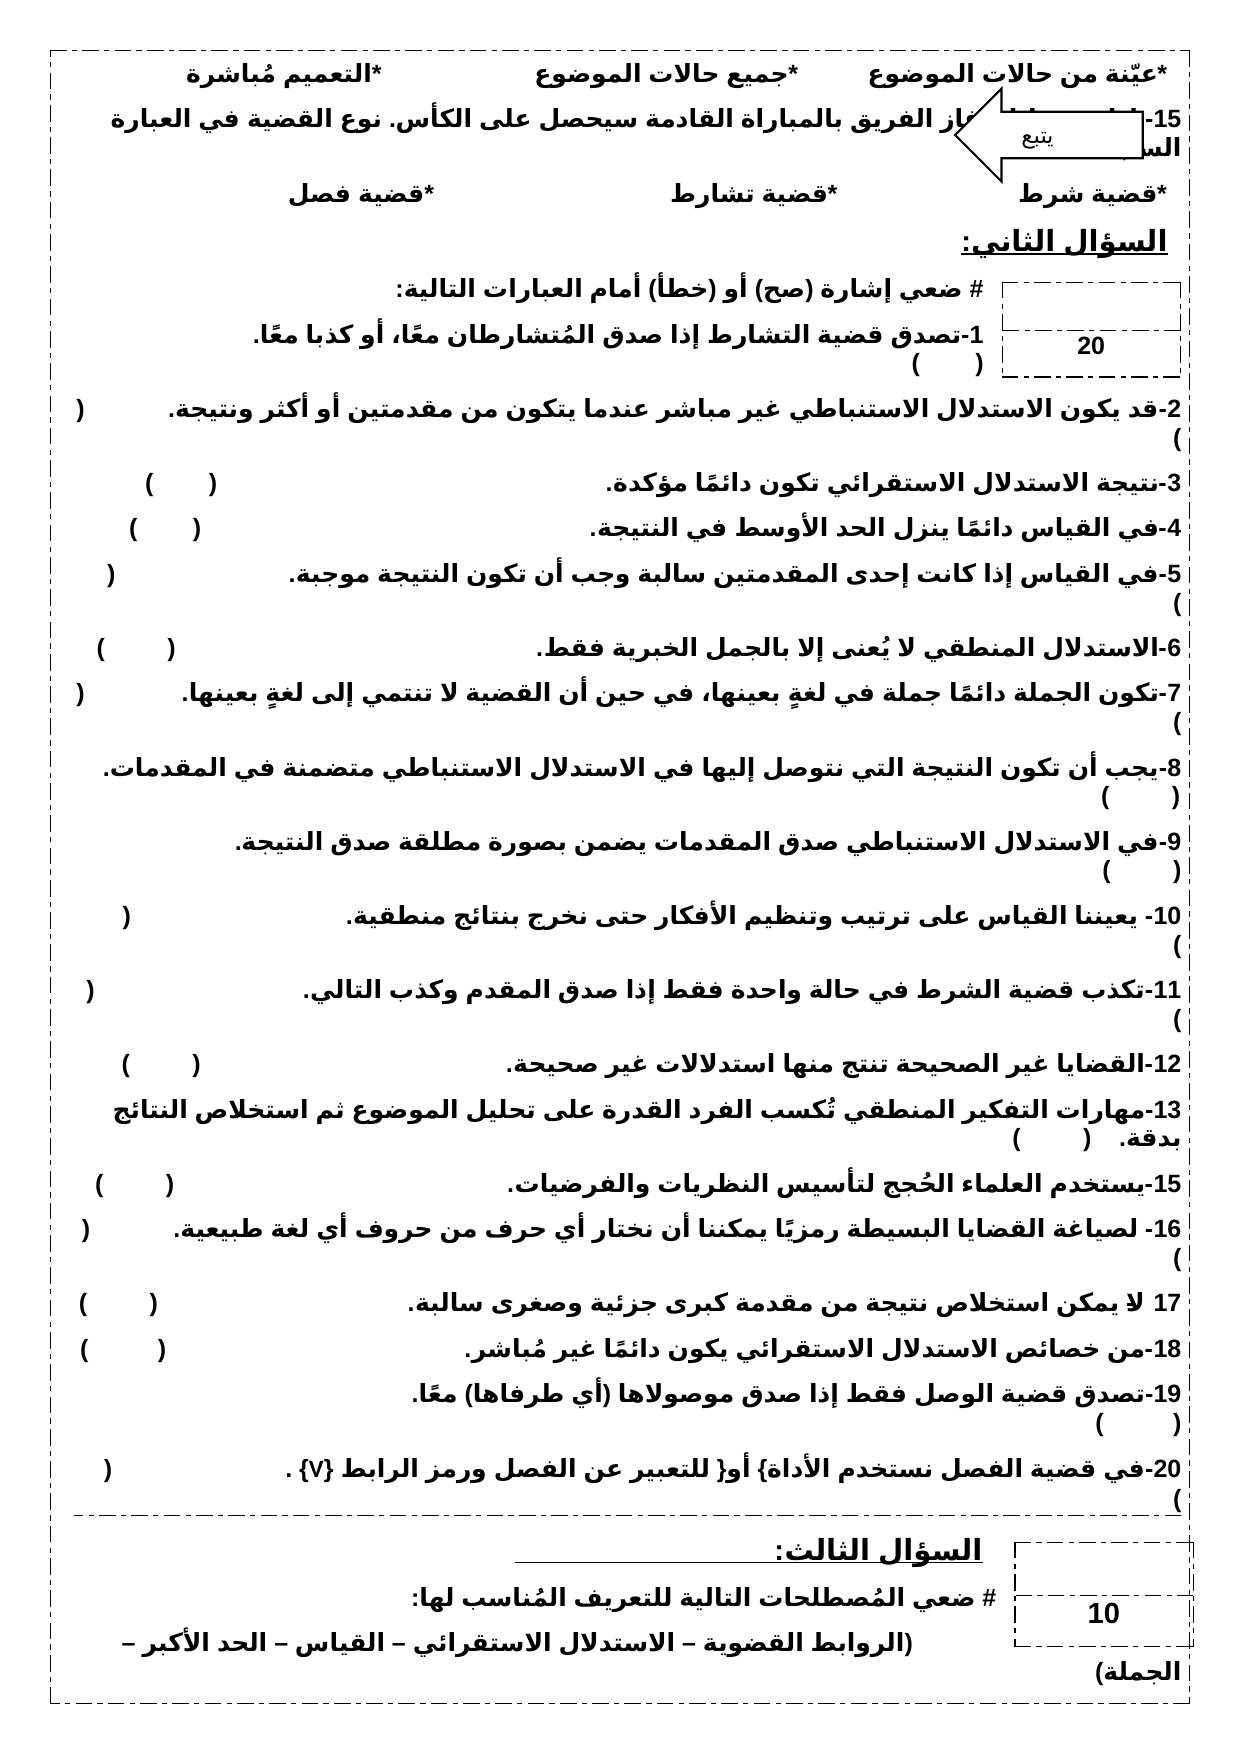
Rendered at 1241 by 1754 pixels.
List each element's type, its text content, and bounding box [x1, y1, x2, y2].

text 6-الاستدلال المنطقي لا يُعنى إلا بالجمل الخبرية فقط. ( ) [74, 633, 1181, 662]
text 2-قد يكون الاستدلال الاستنباطي غير مباشر عندما يتكون من مقدمتين أو أكثر ونتيجة. ( ) [74, 394, 1181, 451]
text 4-في القياس دائمًا ينزل الحد الأوسط في النتيجة. ( ) [74, 513, 1181, 542]
text 10- يعيننا القياس على ترتيب وتنظيم الأفكار حتى نخرج بنتائج منطقية. ( ) [74, 901, 1181, 958]
text *عيّنة من حالات الموضوع *جميع حالات الموضوع *التعميم مُباشرة [74, 59, 1181, 88]
text 12-القضايا غير الصحيحة تنتج منها استدلالات غير صحيحة. ( ) [74, 1049, 1181, 1078]
text 8-يجب أن تكون النتيجة التي نتوصل إليها في الاستدلال الاستنباطي متضمنة في المقدمات. ( ) [74, 753, 1181, 810]
text *قضية شرط *قضية تشارط *قضية فصل [74, 179, 1181, 207]
table_header [1002, 282, 1180, 330]
text 20-في قضية الفصل نستخدم الأداة} أو{ للتعبير عن الفصل ورمز الرابط {V} . ( ) [74, 1453, 1181, 1516]
text 9-في الاستدلال الاستنباطي صدق المقدمات يضمن بصورة مطلقة صدق النتيجة. ( ) [74, 827, 1181, 884]
text 17-لا يمكن استخلاص نتيجة من مقدمة كبرى جزئية وصغرى سالبة. ( ) [74, 1288, 1181, 1317]
table_cell 20 [1002, 330, 1180, 376]
text 15- إذا وفقط إذا فاز الفريق بالمباراة القادمة سيحصل على الكأس. نوع القضية في العبارة السابقة: [74, 104, 983, 162]
text 16- لصياغة القضايا البسيطة رمزيًا يمكننا أن نختار أي حرف من حروف أي لغة طبيعية. ( ) [74, 1214, 1181, 1272]
text 15-يستخدم العلماء الحُجج لتأسيس النظريات والفرضيات. ( ) [74, 1169, 1181, 1198]
text 15- إذا وفقط إذا فاز الفريق بالمباراة القادمة سيحصل على الكأس. نوع القضية في العبارة السابقة: [1003, 104, 1181, 162]
table_header [1015, 1542, 1193, 1595]
text 19-تصدق قضية الوصل فقط إذا صدق موصولاها (أي طرفاها) معًا. ( ) [74, 1379, 1181, 1437]
text # ضعي المُصطلحات التالية للتعريف المُناسب لها: [74, 1583, 1015, 1611]
text # ضعي إشارة (صح) أو (خطأ) أمام العبارات التالية: [74, 274, 1181, 303]
text السؤال الثالث: [74, 1532, 1181, 1566]
text (الروابط القضوية – الاستدلال الاستقرائي – القياس – الحد الأكبر – الجملة) [74, 1628, 1181, 1686]
table_cell 10 [1015, 1595, 1193, 1646]
text السؤال الثاني: [74, 224, 1181, 258]
text 13-مهارات التفكير المنطقي تُكسب الفرد القدرة على تحليل الموضوع ثم استخلاص النتائج بدقة. ( ) [74, 1095, 1181, 1152]
text 1-تصدق قضية التشارط إذا صدق المُتشارطان معًا، أو كذبا معًا. ( ) [74, 320, 1002, 377]
text 5-في القياس إذا كانت إحدى المقدمتين سالبة وجب أن تكون النتيجة موجبة. ( ) [74, 559, 1181, 616]
text 11-تكذب قضية الشرط في حالة واحدة فقط إذا صدق المقدم وكذب التالي. ( ) [74, 975, 1181, 1033]
text 3-نتيجة الاستدلال الاستقرائي تكون دائمًا مؤكدة. ( ) [74, 468, 1181, 497]
text 7-تكون الجملة دائمًا جملة في لغةٍ بعينها، في حين أن القضية لا تنتمي إلى لغةٍ بعينها. ( ) [74, 678, 1181, 736]
text 18-من خصائص الاستدلال الاستقرائي يكون دائمًا غير مُباشر. ( ) [74, 1334, 1181, 1363]
